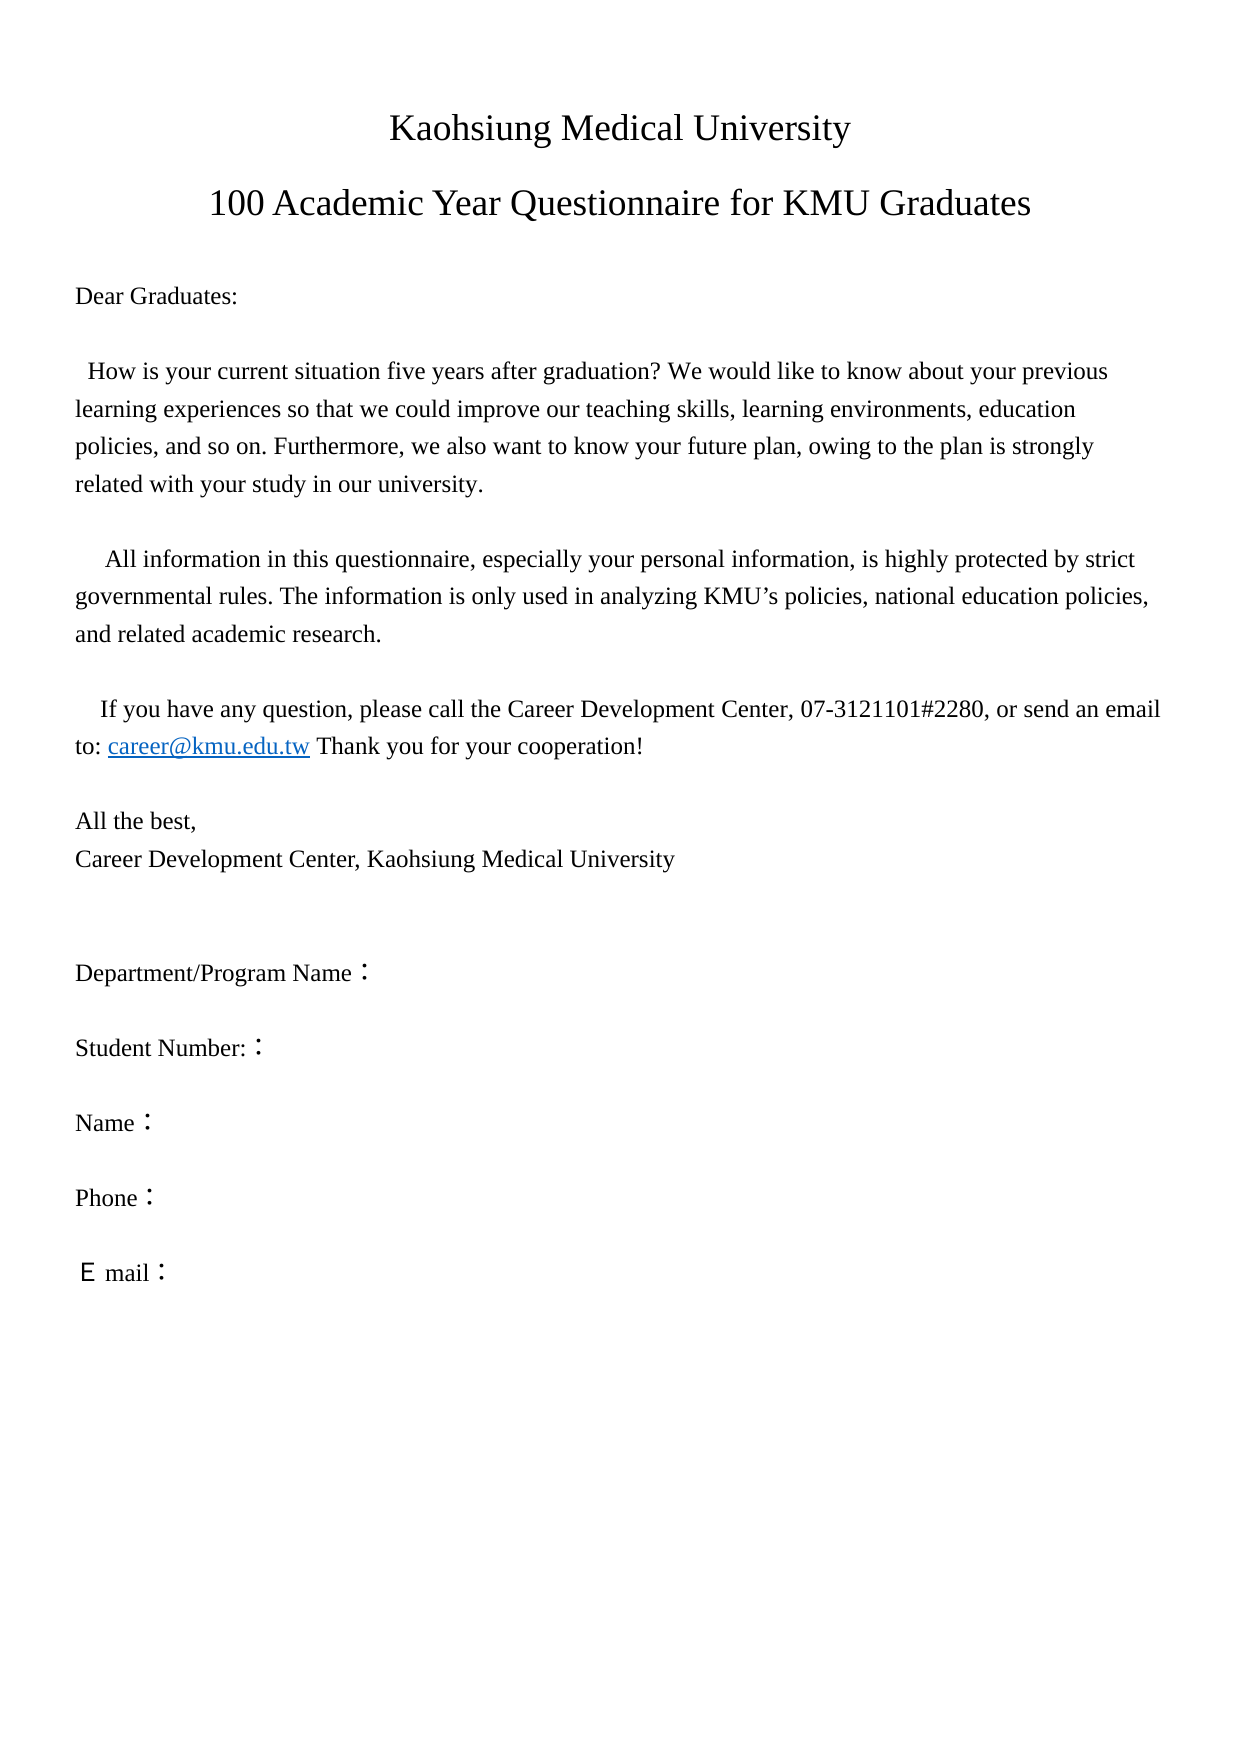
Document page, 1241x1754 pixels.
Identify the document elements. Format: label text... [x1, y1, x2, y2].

text How is your current situation five years after graduation? We would like to know about your previous learning experiences so that we could improve our teaching skills, learning environments, education policies, and so on. Furthermore, we also want to know your future plan, owing to the plan is strongly related with your study in our university. [75, 352, 1165, 502]
text If you have any question, please call the Career Development Center, 07-3121101#2280, or send an email to: career@kmu.edu.tw Thank you for your cooperation! [75, 689, 1165, 764]
text Phone： [75, 1177, 1165, 1214]
text Kaohsiung Medical University [75, 89, 1165, 164]
text All information in this questionnaire, especially your personal information, is highly protected by strict governmental rules. The information is only used in analyzing KMU’s policies, national education policies, and related academic research. [75, 539, 1165, 652]
text All the best, [75, 802, 1165, 839]
text Student Number:： [75, 1027, 1165, 1064]
text Ｅmail： [75, 1252, 1165, 1289]
text Career Development Center, Kaohsiung Medical University [75, 839, 1165, 877]
text Department/Program Name： [75, 952, 1165, 989]
text Dear Graduates: [75, 277, 1165, 314]
text Name： [75, 1102, 1165, 1139]
text 100 Academic Year Questionnaire for KMU Graduates [75, 164, 1165, 239]
